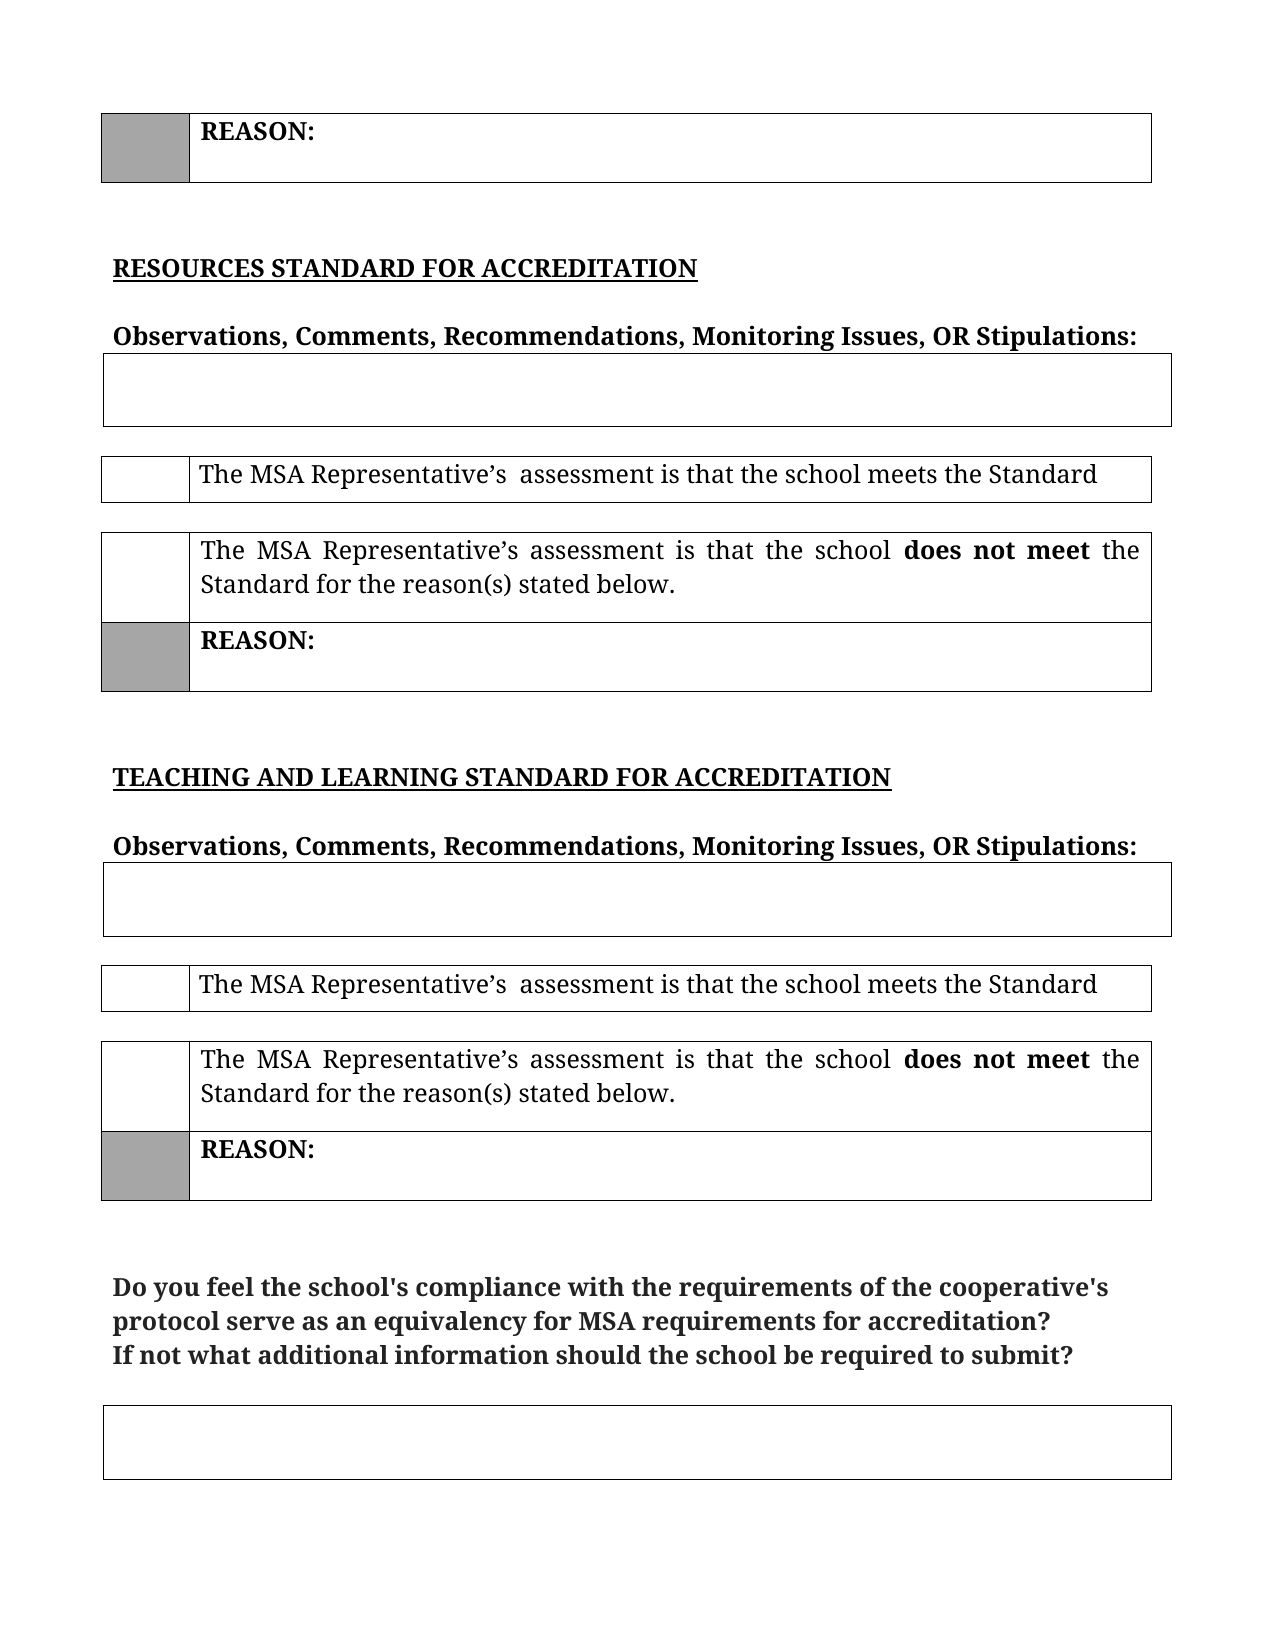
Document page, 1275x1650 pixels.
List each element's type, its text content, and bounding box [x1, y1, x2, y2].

table_header [102, 457, 189, 502]
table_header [190, 457, 1151, 502]
text Observations, Comments, Recommendations, Monitoring Issues, OR Stipulations: [112, 319, 1162, 353]
table_header [102, 533, 189, 622]
table_cell REASON: [190, 114, 1151, 182]
table_header The MSA Representative’s assessment is that the school does not meet the Standard for the reason(s) stated below. [190, 533, 1151, 622]
table_cell [102, 623, 189, 691]
table_cell [102, 1132, 189, 1200]
table_header [102, 966, 189, 1011]
text Observations, Comments, Recommendations, Monitoring Issues, OR Stipulations: [112, 828, 1162, 862]
table_header The MSA Representative’s assessment is that the school meets the Standard [190, 966, 1151, 1011]
table_cell REASON: [190, 623, 1151, 691]
text RESOURCES STANDARD FOR ACCREDITATION [112, 251, 1162, 285]
text If not what additional information should the school be required to submit? [112, 1337, 1162, 1371]
text Do you feel the school's compliance with the requirements of the cooperative's protocol serve as an equivalency for MSA requirements for accreditation? [112, 1269, 1162, 1337]
table_header The MSA Representative’s assessment is that the school does not meet the Standard for the reason(s) stated below. [190, 1042, 1151, 1131]
text TEACHING AND LEARNING STANDARD FOR ACCREDITATION [112, 760, 1162, 794]
table_cell REASON: [190, 1132, 1151, 1200]
table_cell [102, 114, 189, 182]
table_header [102, 1042, 189, 1131]
